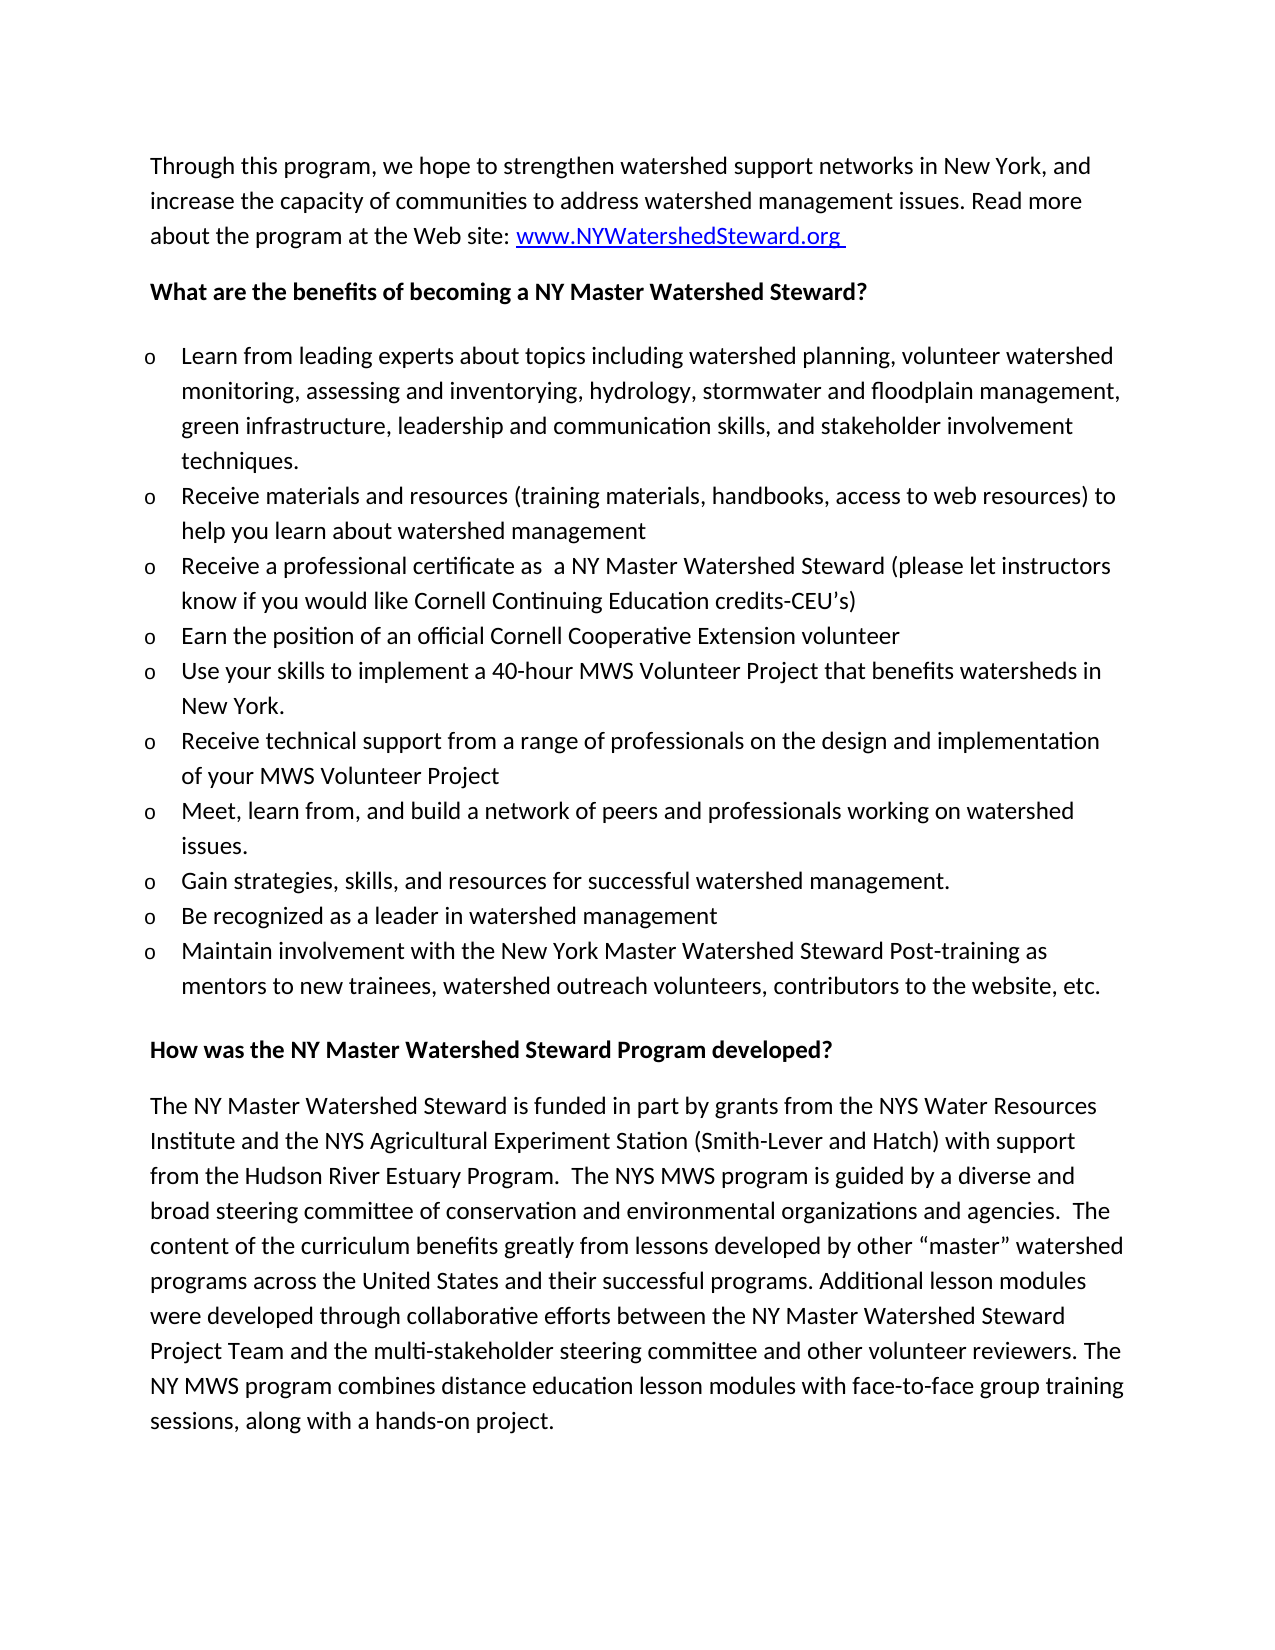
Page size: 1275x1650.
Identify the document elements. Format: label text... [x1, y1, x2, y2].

list Learn from leading experts about topics including watershed planning, volunteer watershed monitoring, assessing and inventorying, hydrology, stormwater and floodplain management, green infrastructure, leadership and communication skills, and stakeholder involvement techniques. [144, 340, 1125, 476]
list Receive materials and resources (training materials, handbooks, access to web resources) to help you learn about watershed management [144, 480, 1125, 546]
list Gain strategies, skills, and resources for successful watershed management. [144, 865, 1125, 896]
list Meet, learn from, and build a network of peers and professionals working on watershed issues. [144, 795, 1125, 861]
list Receive technical support from a range of professionals on the design and implementation of your MWS Volunteer Project [144, 725, 1125, 791]
list Be recognized as a leader in watershed management [144, 900, 1125, 931]
text The NY Master Watershed Steward is funded in part by grants from the NYS Water Resources Institute and the NYS Agricultural Experiment Station (Smith-Lever and Hatch) with support from the Hudson River Estuary Program. The NYS MWS program is guided by a diverse and broad steering committee of conservation and environmental organizations and agencies. The content of the curriculum benefits greatly from lessons developed by other “master” watershed programs across the United States and their successful programs. Additional lesson modules were developed through collaborative efforts between the NY Master Watershed Steward Project Team and the multi-stakeholder steering committee and other volunteer reviewers. The NY MWS program combines distance education lesson modules with face-to-face group training sessions, along with a hands-on project. [150, 1090, 1125, 1436]
list Receive a professional certificate as a NY Master Watershed Steward (please let instructors know if you would like Cornell Continuing Education credits-CEU’s) [144, 550, 1125, 616]
text Through this program, we hope to strengthen watershed support networks in New York, and increase the capacity of communities to address watershed management issues. Read more about the program at the Web site: www.NYWatershedSteward.org [150, 150, 1125, 251]
text What are the benefits of becoming a NY Master Watershed Steward? [150, 276, 1125, 306]
list Use your skills to implement a 40-hour MWS Volunteer Project that benefits watersheds in New York. [144, 655, 1125, 721]
text How was the NY Master Watershed Steward Program developed? [150, 1034, 1125, 1065]
list Earn the position of an official Cornell Cooperative Extension volunteer [144, 620, 1125, 651]
list Maintain involvement with the New York Master Watershed Steward Post-training as mentors to new trainees, watershed outreach volunteers, contributors to the website, etc. [144, 935, 1125, 1001]
